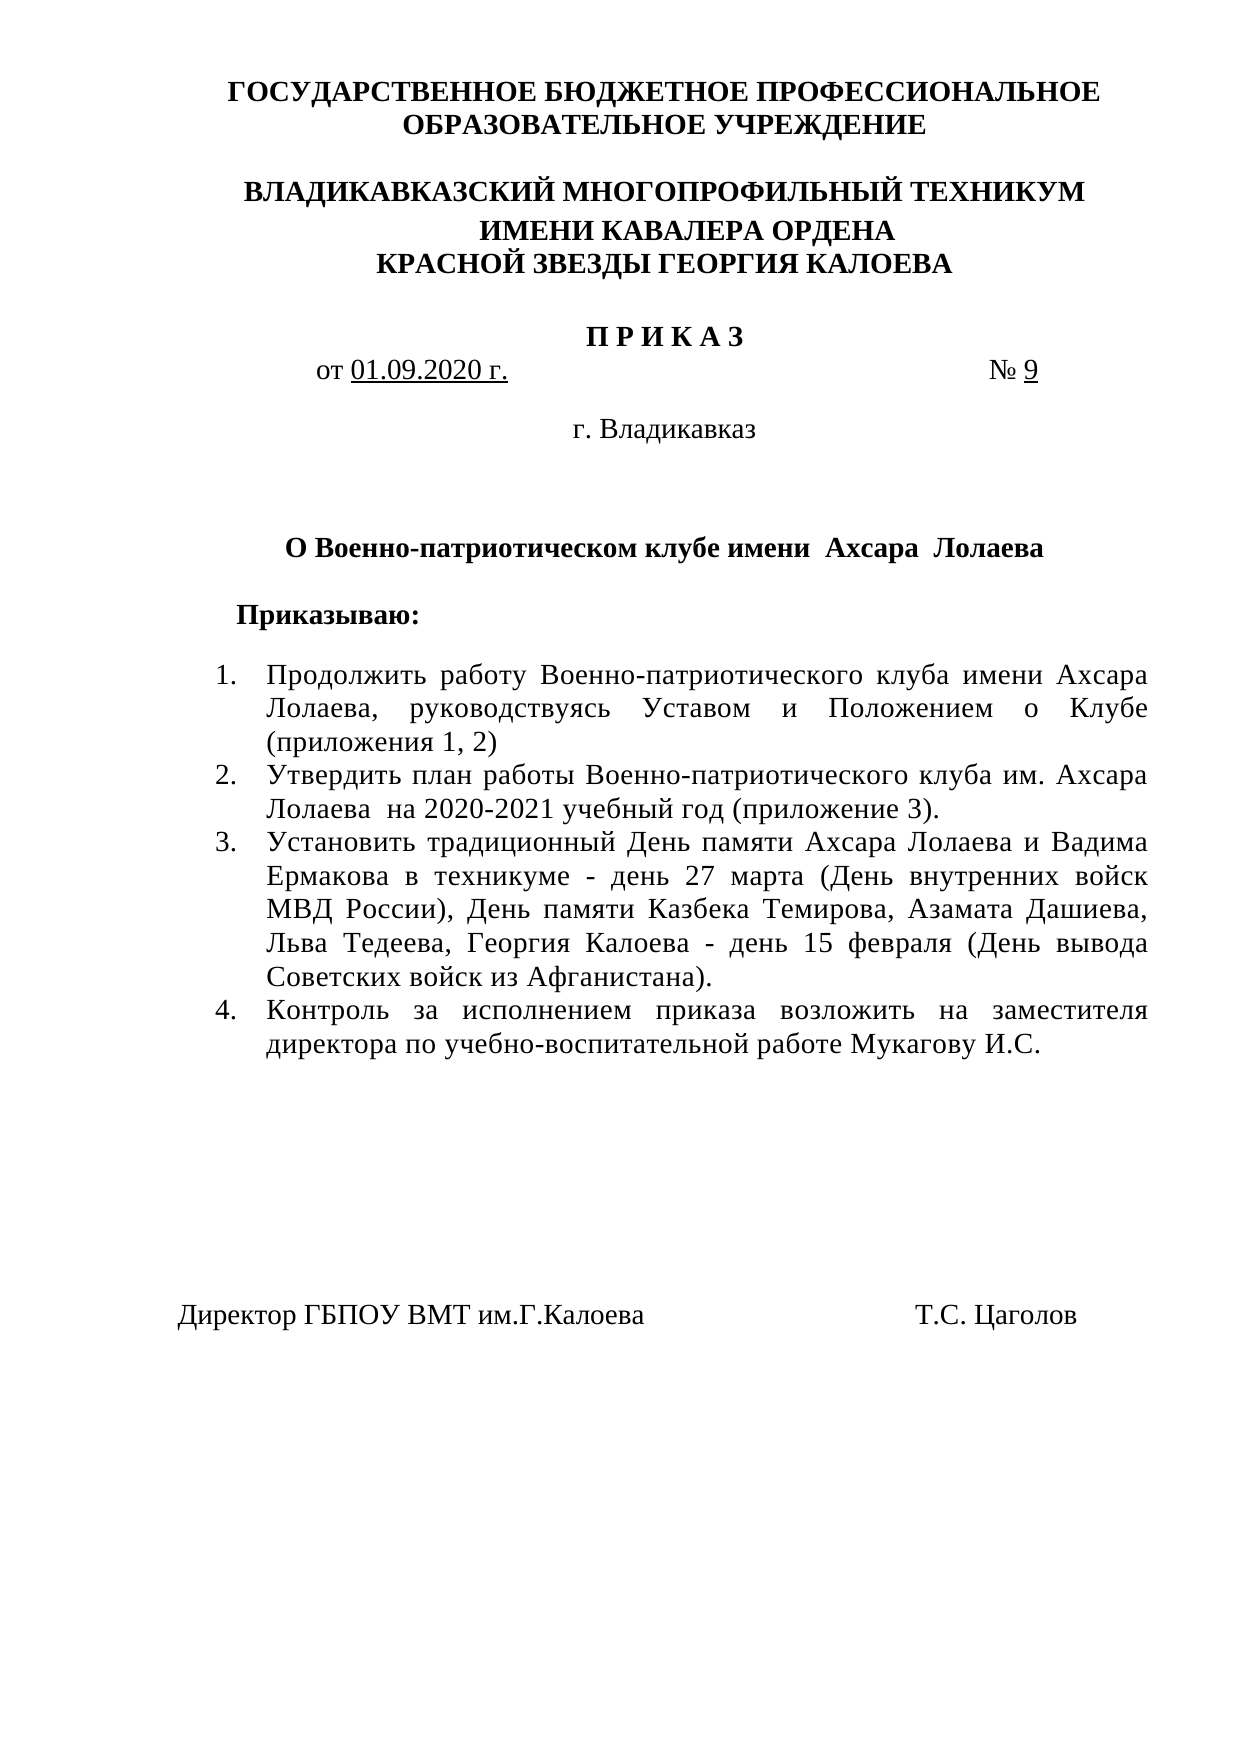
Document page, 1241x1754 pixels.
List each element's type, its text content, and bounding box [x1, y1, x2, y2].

text О Военно-патриотическом клубе имени Ахсара Лолаева [177, 530, 1152, 564]
list Установить традиционный День памяти Ахсара Лолаева и Вадима Ермакова в техникуме - день 27 марта (День внутренних войск МВД России), День памяти Казбека Темирова, Азамата Дашиева, Льва Тедеева, Георгия Калоева - день 15 февраля (День вывода Советских войск из Афганистана). [215, 824, 1149, 992]
text от 01.09.2020 г. № 9 [177, 352, 1152, 386]
text Директор ГБПОУ ВМТ им.Г.Калоева Т.С. Цаголов [177, 1297, 1152, 1330]
title ГОСУДАРСТВЕННОЕ БЮДЖЕТНОЕ ПРОФЕССИОНАЛЬНОЕ ОБРАЗОВАТЕЛЬНОЕ УЧРЕЖДЕНИЕ [177, 74, 1152, 141]
text КРАСНОЙ ЗВЕЗДЫ ГЕОРГИЯ КАЛОЕВА [177, 247, 1152, 280]
list Контроль за исполнением приказа возложить на заместителя директора по учебно-воспитательной работе Мукагову И.С. [215, 992, 1149, 1059]
list Продолжить работу Военно-патриотического клуба имени Ахсара Лолаева, руководствуясь Уставом и Положением о Клубе (приложения 1, 2) [215, 657, 1149, 757]
text Приказываю: [177, 597, 1152, 631]
text г. Владикавказ [177, 412, 1152, 445]
text ИМЕНИ КАВАЛЕРА ОРДЕНА [33, 213, 1152, 247]
text ВЛАДИКАВКАЗСКИЙ МНОГОПРОФИЛЬНЫЙ ТЕХНИКУМ [177, 174, 1152, 208]
subtitle п р и к а з [177, 319, 1152, 352]
list Утвердить план работы Военно-патриотического клуба им. Ахсара Лолаева на 2020-2021 учебный год (приложение 3). [215, 757, 1149, 824]
